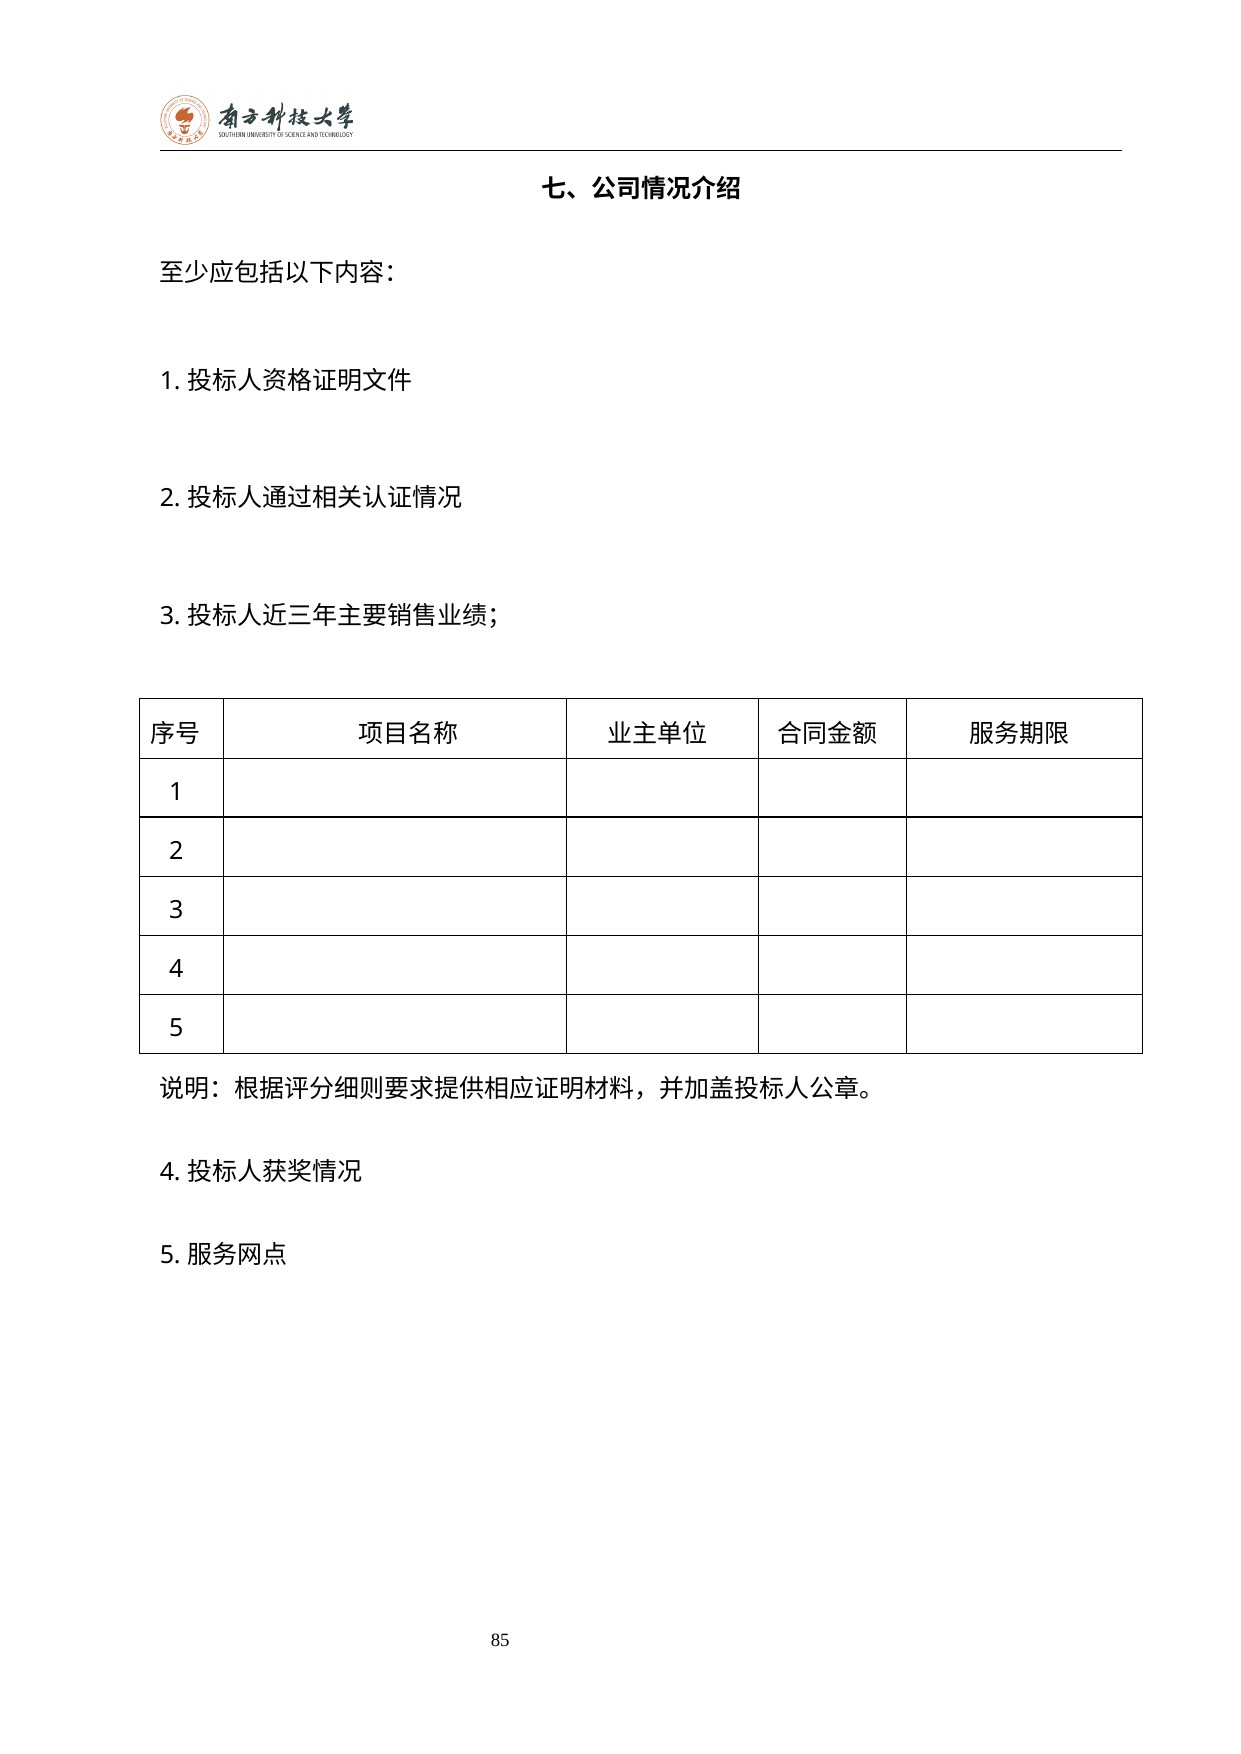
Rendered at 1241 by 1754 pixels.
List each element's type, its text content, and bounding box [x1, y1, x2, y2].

table_cell [567, 818, 758, 876]
text 3. 投标人近三年主要销售业绩； [159, 581, 1122, 646]
table_cell 1 [140, 759, 223, 816]
table_cell [907, 759, 1142, 816]
table_header 项目名称 [224, 699, 566, 757]
table_header 合同金额 [759, 699, 906, 757]
picture [159, 88, 361, 148]
table_cell [224, 936, 566, 994]
table_cell [907, 877, 1142, 934]
table_cell [567, 995, 758, 1053]
table_cell [759, 818, 906, 876]
table_cell [907, 995, 1142, 1053]
text 2. 投标人通过相关认证情况 [159, 463, 1122, 528]
table_cell [224, 759, 566, 816]
table_cell [567, 759, 758, 816]
table_cell 5 [140, 995, 223, 1053]
table_cell 3 [140, 877, 223, 934]
table_cell [759, 877, 906, 934]
table_header 业主单位 [567, 699, 758, 757]
table_cell [759, 759, 906, 816]
table_cell [759, 936, 906, 994]
table_cell [224, 818, 566, 876]
table_cell 2 [140, 818, 223, 876]
table_cell [907, 936, 1142, 994]
table_cell [224, 877, 566, 934]
table_cell [567, 936, 758, 994]
text 说明：根据评分细则要求提供相应证明材料，并加盖投标人公章。 [159, 1054, 1111, 1119]
table_cell [567, 877, 758, 934]
table_header 服务期限 [907, 699, 1142, 757]
text 5. 服务网点 [159, 1220, 1111, 1285]
table_cell 4 [140, 936, 223, 994]
table_cell [224, 995, 566, 1053]
text 1. 投标人资格证明文件 [159, 346, 1122, 411]
table_cell [759, 995, 906, 1053]
text 4. 投标人获奖情况 [159, 1137, 1111, 1202]
table_cell [907, 818, 1142, 876]
text 七、公司情况介绍 [159, 154, 1122, 219]
text 至少应包括以下内容： [159, 238, 1122, 303]
table_header 序号 [140, 699, 223, 757]
